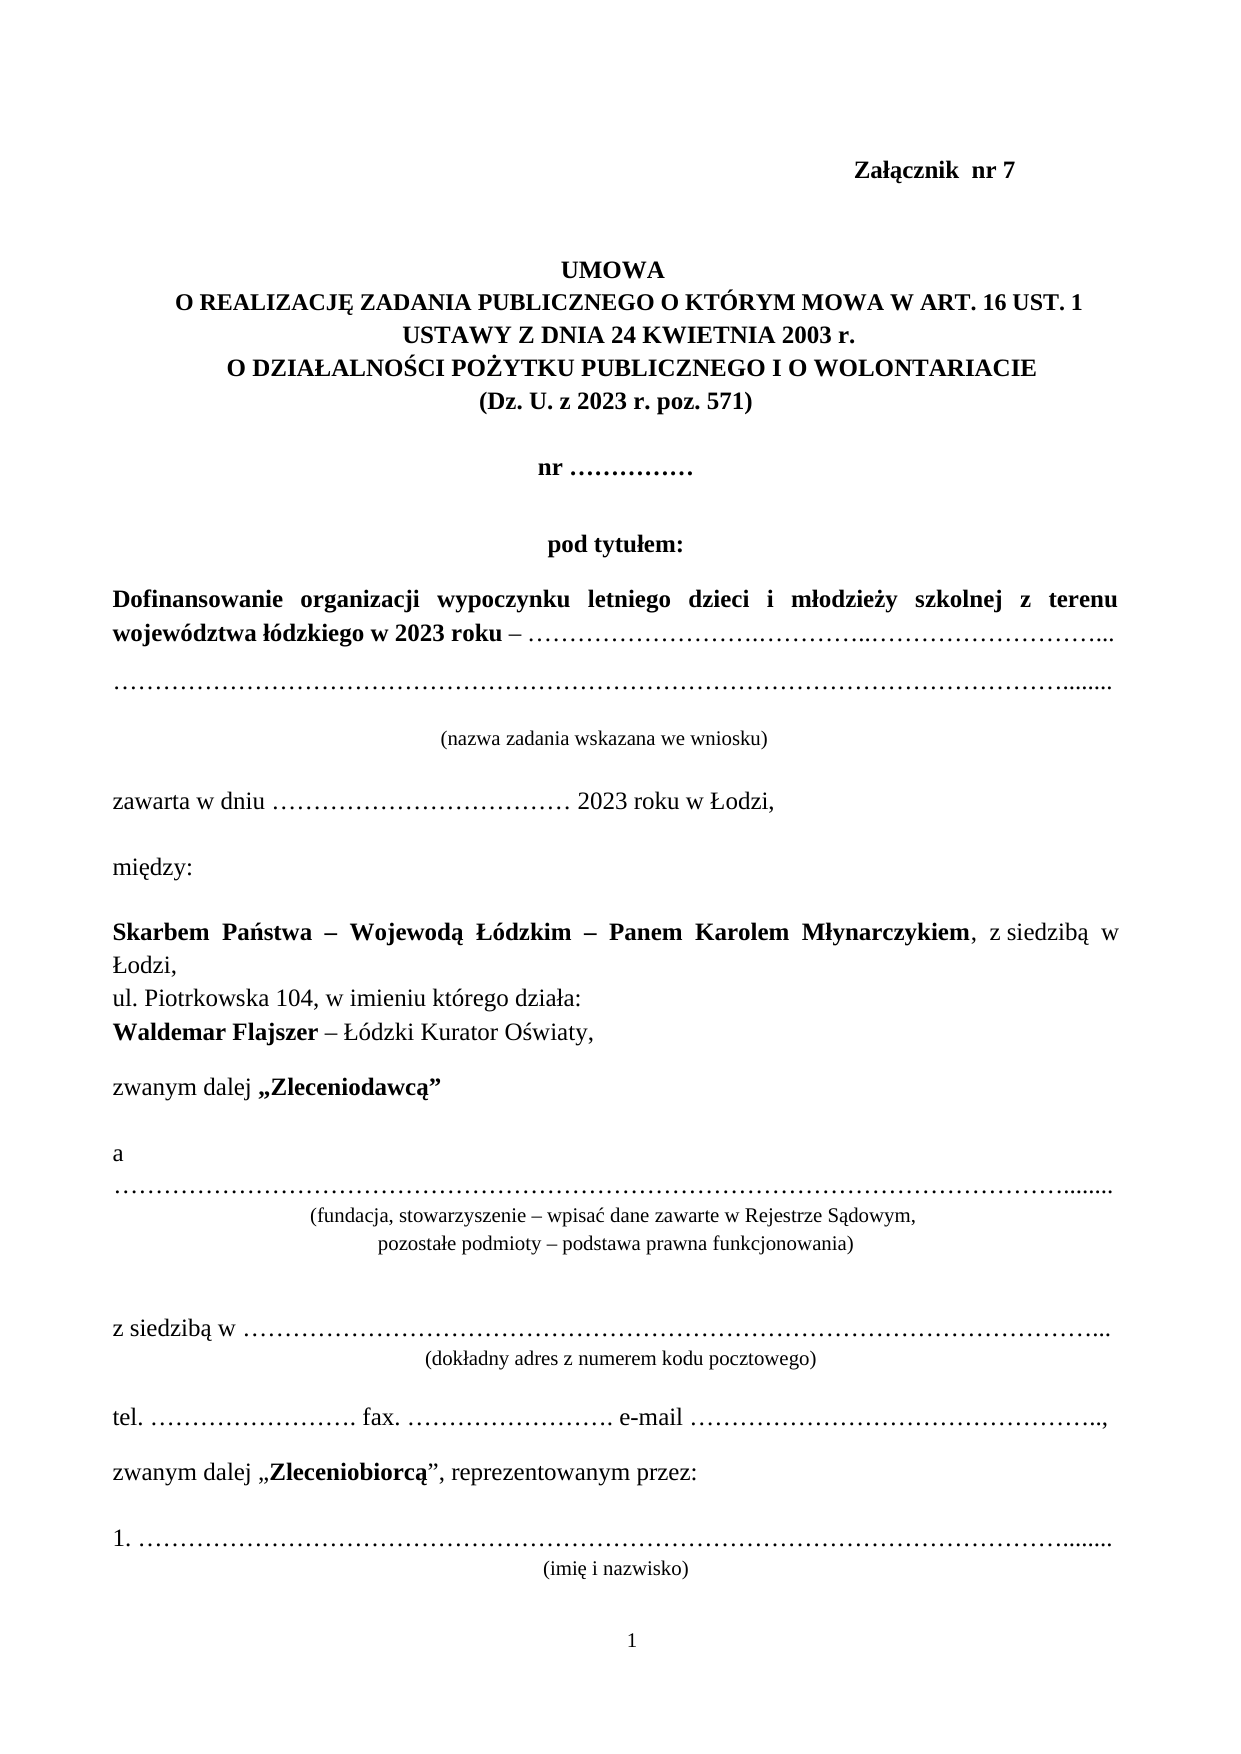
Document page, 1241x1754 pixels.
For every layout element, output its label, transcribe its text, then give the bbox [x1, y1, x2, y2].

text pod tytułem: [112, 529, 1119, 557]
text zwanym dalej „Zleceniodawcą” [112, 1072, 1119, 1100]
text 1. …………………………………………………………………………………………………........ [112, 1523, 1119, 1551]
text Załącznik nr 7 [112, 155, 1119, 184]
text Skarbem Państwa – Wojewodą Łódzkim – Panem Karolem Młynarczykiem, z siedzibą w Łodzi, ul. Piotrkowska 104, w imieniu którego działa: [112, 917, 1119, 1012]
text nr …………… [112, 419, 1119, 481]
text Dofinansowanie organizacji wypoczynku letniego dzieci i młodzieży szkolnej z terenu województwa łódzkiego w 2023 roku – ……………………….…………..………………………... [112, 584, 1119, 647]
text ……………………………………………………………………………………………………........ (fundacja, stowarzyszenie – wpisać dane zawarte w Rejestrze Sądowym, pozostałe podmioty – podstawa prawna funkcjonowania) [112, 1171, 1119, 1254]
text UMOWA O REALIZACJĘ ZADANIA PUBLICZNEGO O KTÓRYM MOWA W ART. 16 UST. 1 USTAWY Z DNIA 24 KWIETNIA 2003 r. O DZIAŁALNOŚCI POŻYTKU PUBLICZNEGO I O WOLONTARIACIE [112, 255, 1119, 381]
text (Dz. U. z 2023 r. poz. 571) [112, 386, 1119, 414]
text tel. ……………………. fax. ……………………. e-mail ………………………………………….., [112, 1402, 1119, 1430]
text a [112, 1138, 1119, 1166]
text (imię i nazwisko) [112, 1556, 1119, 1580]
text Waldemar Flajszer – Łódzki Kurator Oświaty, [112, 1017, 1119, 1045]
text z siedzibą w …………………………………………………………………………………………... [112, 1313, 1119, 1342]
text zawarta w dniu ……………………………… 2023 roku w Łodzi, [112, 786, 1119, 815]
text ……………………………………………………………………………………………………........ (nazwa zadania wskazana we wniosku) [112, 666, 1119, 750]
text między: [112, 852, 1119, 881]
text zwanym dalej „Zleceniobiorcą”, reprezentowanym przez: [112, 1457, 1119, 1485]
text (dokładny adres z numerem kodu pocztowego) [112, 1346, 1119, 1370]
